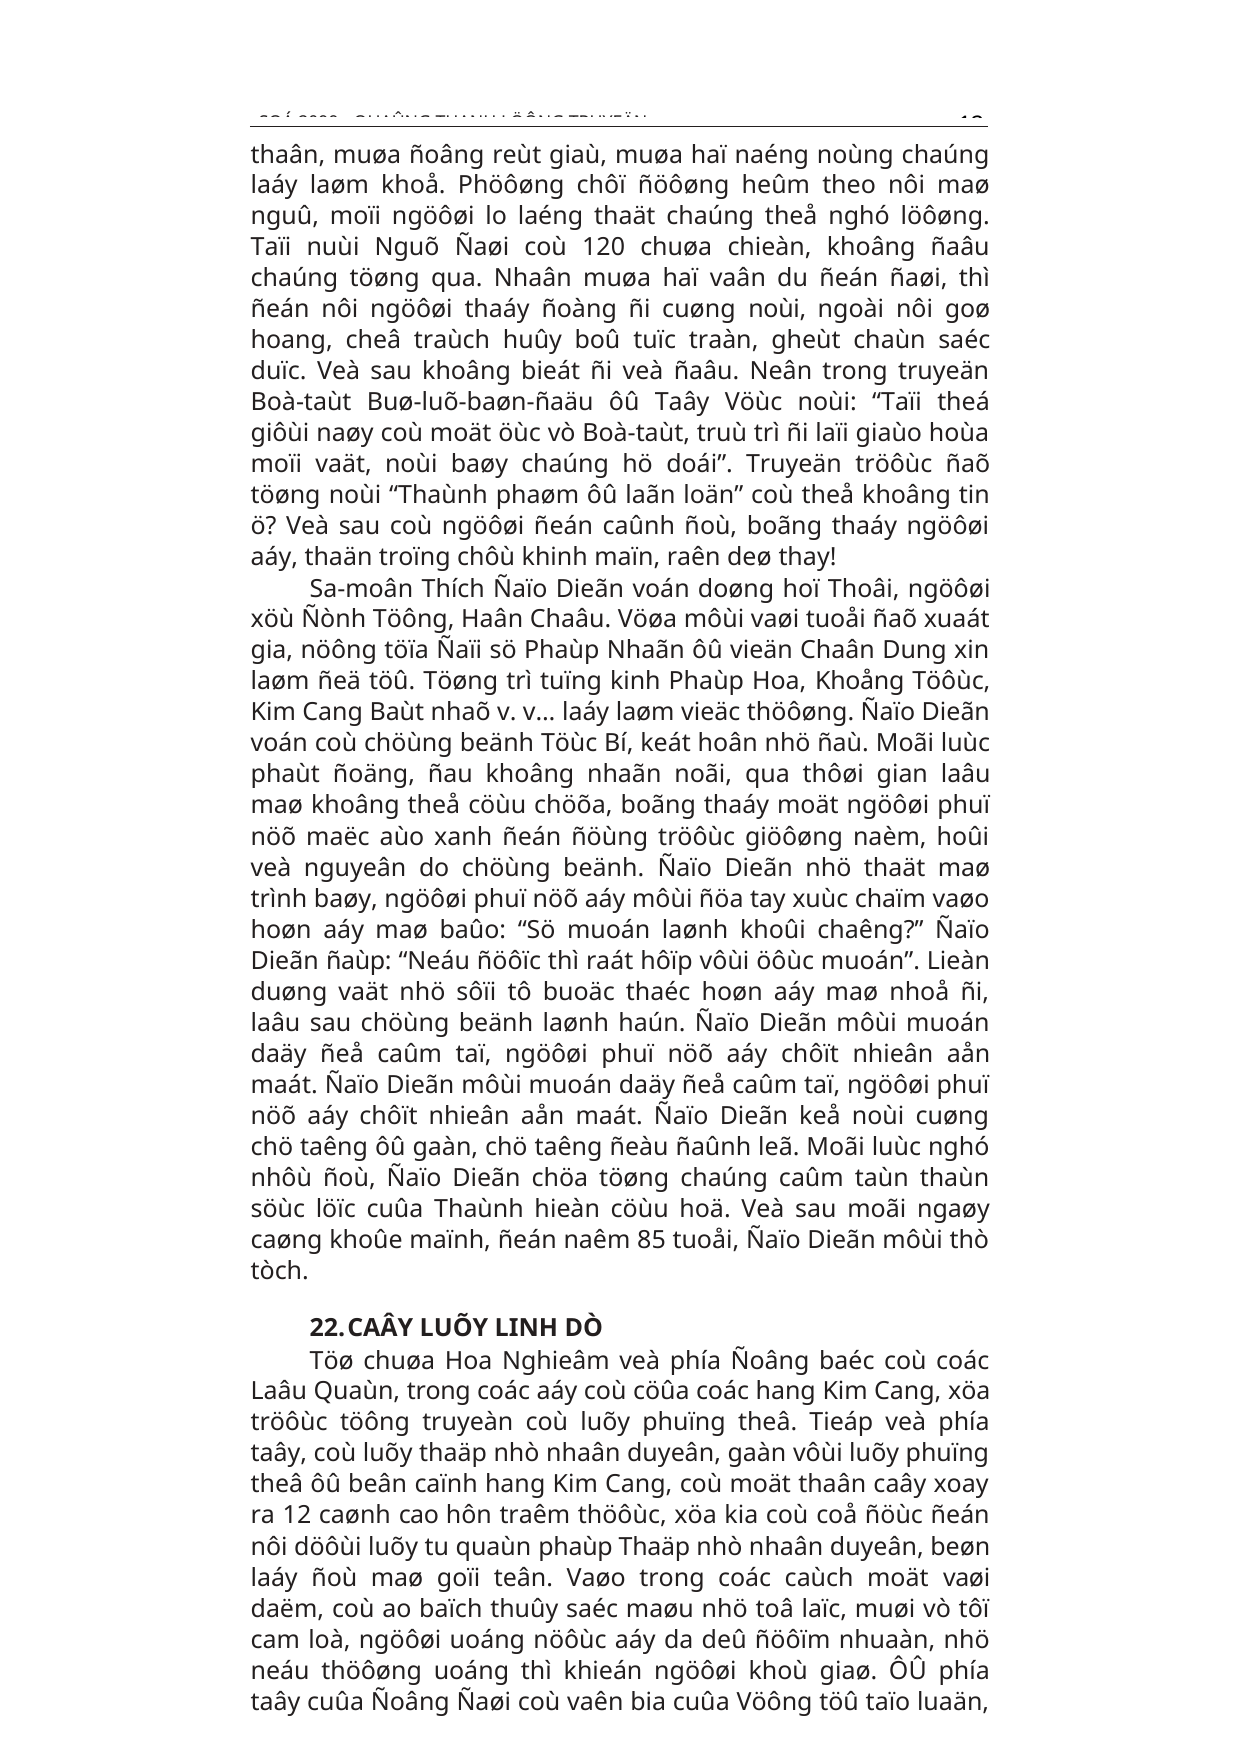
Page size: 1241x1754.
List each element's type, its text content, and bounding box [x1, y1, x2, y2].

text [250, 1345, 990, 1717]
text thaân, muøa ñoâng reùt giaù, muøa haï naéng noùng chaúng laáy laøm khoå. Phöôøng chôï ñöôøng heûm theo nôi maø nguû, moïi ngöôøi lo laéng thaät chaúng theå nghó löôøng. Taïi nuùi Nguõ Ñaøi coù 120 chuøa chieàn, khoâng ñaâu chaúng töøng qua. Nhaân muøa haï vaân du ñeán ñaøi, thì ñeán nôi ngöôøi thaáy ñoàng ñi cuøng noùi, ngoài nôi goø hoang, cheâ traùch huûy boû tuïc traàn, gheùt chaùn saéc duïc. Veà sau khoâng bieát ñi veà ñaâu. Neân trong truyeän Boà-taùt Buø-luõ-baøn-ñaäu ôû Taây Vöùc noùi: “Taïi theá giôùi naøy coù moät öùc vò Boà-taùt, truù trì ñi laïi giaùo hoùa moïi vaät, noùi baøy chaúng hö doái”. Truyeän tröôùc ñaõ töøng noùi “Thaùnh phaøm ôû laãn loän” coù theå khoâng tin ö? Veà sau coù ngöôøi ñeán caûnh ñoù, boãng thaáy ngöôøi aáy, thaän troïng chôù khinh maïn, raên deø thay! [250, 138, 990, 573]
subtitle CAÂY LUÕY LINH DÒ [309, 1310, 1092, 1343]
text Sa-moân Thích Ñaïo Dieãn voán doøng hoï Thoâi, ngöôøi xöù Ñònh Töông, Haân Chaâu. Vöøa môùi vaøi tuoåi ñaõ xuaát gia, nöông töïa Ñaïi sö Phaùp Nhaãn ôû vieän Chaân Dung xin laøm ñeä töû. Töøng trì tuïng kinh Phaùp Hoa, Khoång Töôùc, Kim Cang Baùt nhaõ v. v… laáy laøm vieäc thöôøng. Ñaïo Dieãn voán coù chöùng beänh Töùc Bí, keát hoân nhö ñaù. Moãi luùc phaùt ñoäng, ñau khoâng nhaãn noãi, qua thôøi gian laâu maø khoâng theå cöùu chöõa, boãng thaáy moät ngöôøi phuï nöõ maëc aùo xanh ñeán ñöùng tröôùc giöôøng naèm, hoûi veà nguyeân do chöùng beänh. Ñaïo Dieãn nhö thaät maø trình baøy, ngöôøi phuï nöõ aáy môùi ñöa tay xuùc chaïm vaøo hoøn aáy maø baûo: “Sö muoán laønh khoûi chaêng?” Ñaïo Dieãn ñaùp: “Neáu ñöôïc thì raát hôïp vôùi öôùc muoán”. Lieàn duøng vaät nhö sôïi tô buoäc thaéc hoøn aáy maø nhoå ñi, laâu sau chöùng beänh laønh haún. Ñaïo Dieãn môùi muoán daäy ñeå caûm taï, ngöôøi phuï nöõ aáy chôït nhieân aån maát. Ñaïo Dieãn môùi muoán daäy ñeå caûm taï, ngöôøi phuï nöõ aáy chôït nhieân aån maát. Ñaïo Dieãn keå noùi cuøng chö taêng ôû gaàn, chö taêng ñeàu ñaûnh leã. Moãi luùc nghó nhôù ñoù, Ñaïo Dieãn chöa töøng chaúng caûm taùn thaùn söùc löïc cuûa Thaùnh hieàn cöùu hoä. Veà sau moãi ngaøy caøng khoûe maïnh, ñeán naêm 85 tuoåi, Ñaïo Dieãn môùi thò tòch. [250, 573, 990, 1287]
